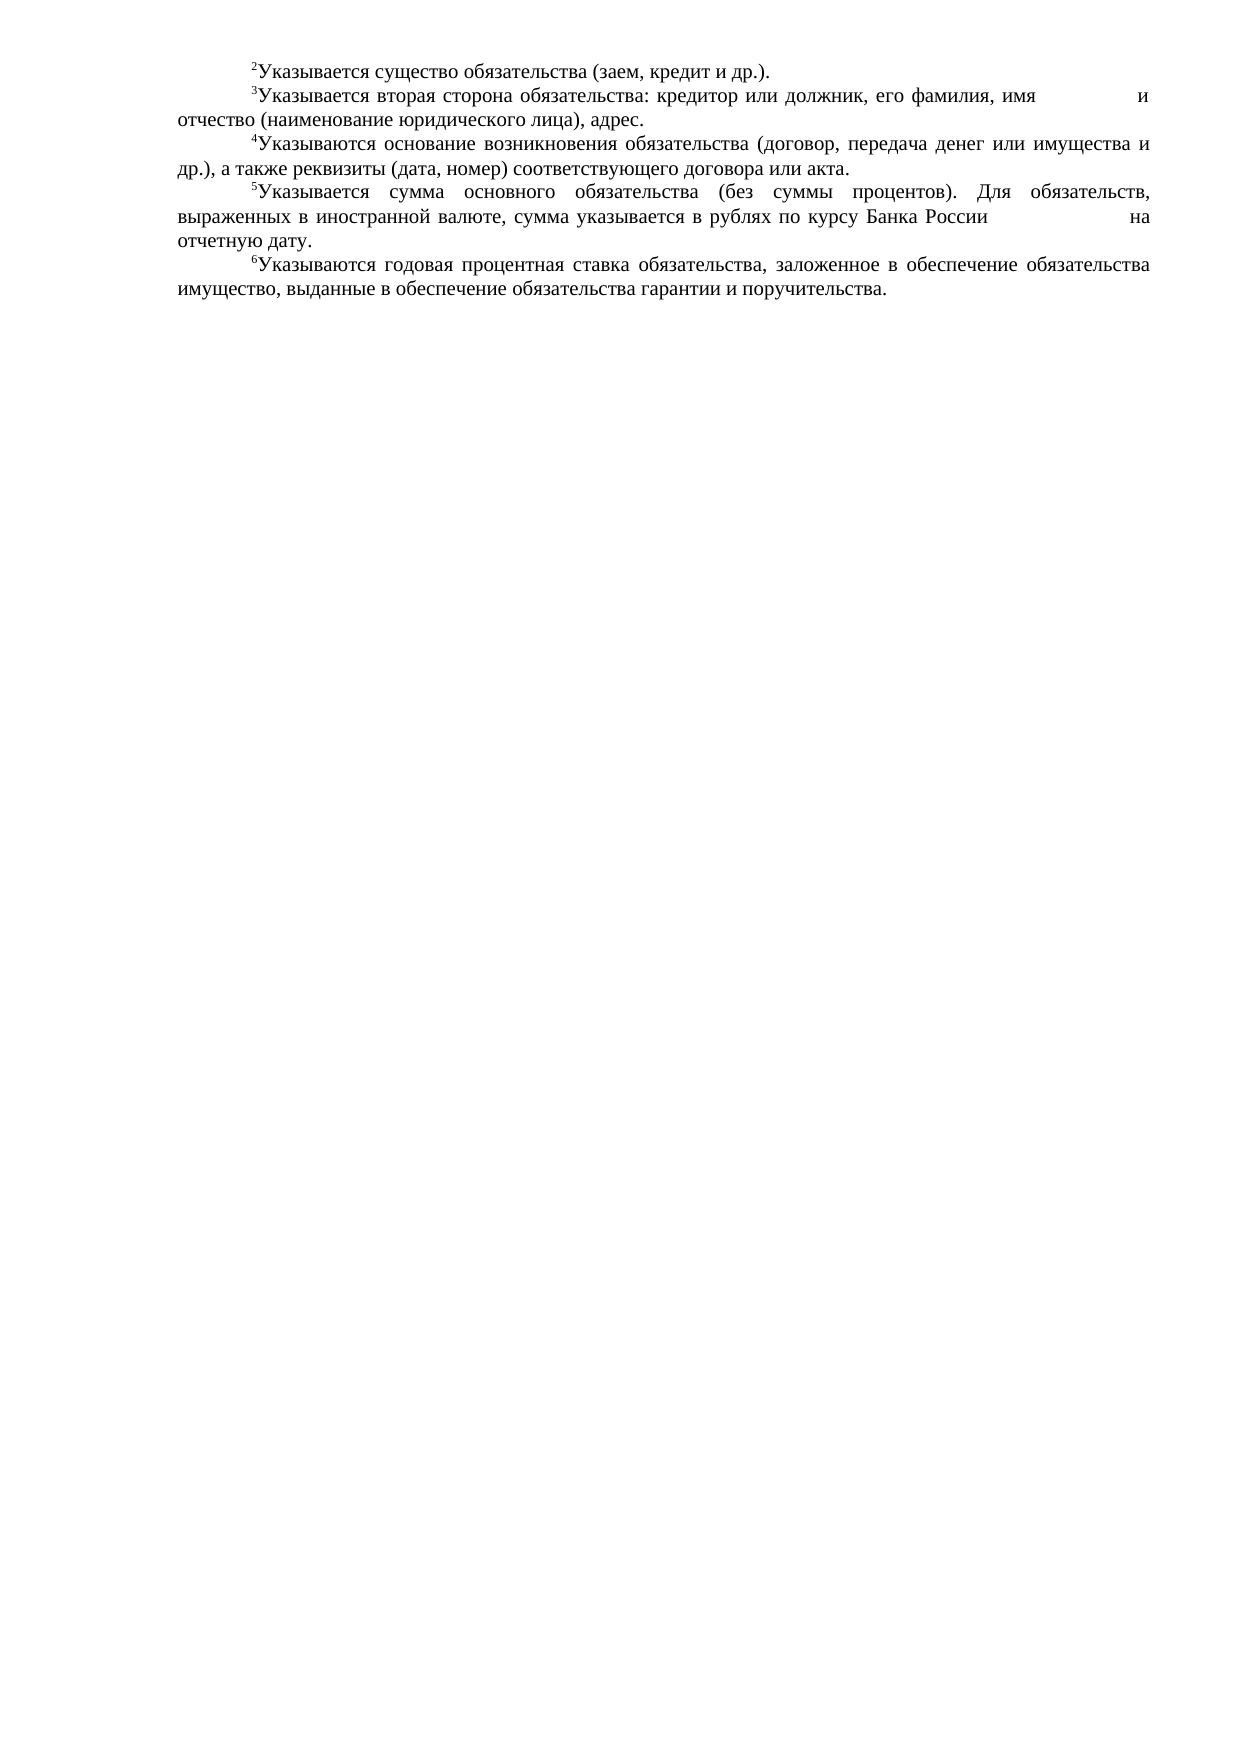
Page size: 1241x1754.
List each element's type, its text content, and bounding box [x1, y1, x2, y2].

text 6Указываются годовая процентная ставка обязательства, заложенное в обеспечение обязательства имущество, выданные в обеспечение обязательства гарантии и поручительства. [177, 252, 1152, 300]
text 5Указывается сумма основного обязательства (без суммы процентов). Для обязательств, выраженных в иностранной валюте, сумма указывается в рублях по курсу Банка России на отчетную дату. [177, 179, 1152, 252]
text 4Указываются основание возникновения обязательства (договор, передача денег или имущества и др.), а также реквизиты (дата, номер) соответствующего договора или акта. [177, 131, 1152, 179]
text 2Указывается существо обязательства (заем, кредит и др.). [177, 59, 1152, 83]
text 3Указывается вторая сторона обязательства: кредитор или должник, его фамилия, имя и отчество (наименование юридического лица), адрес. [177, 83, 1152, 131]
